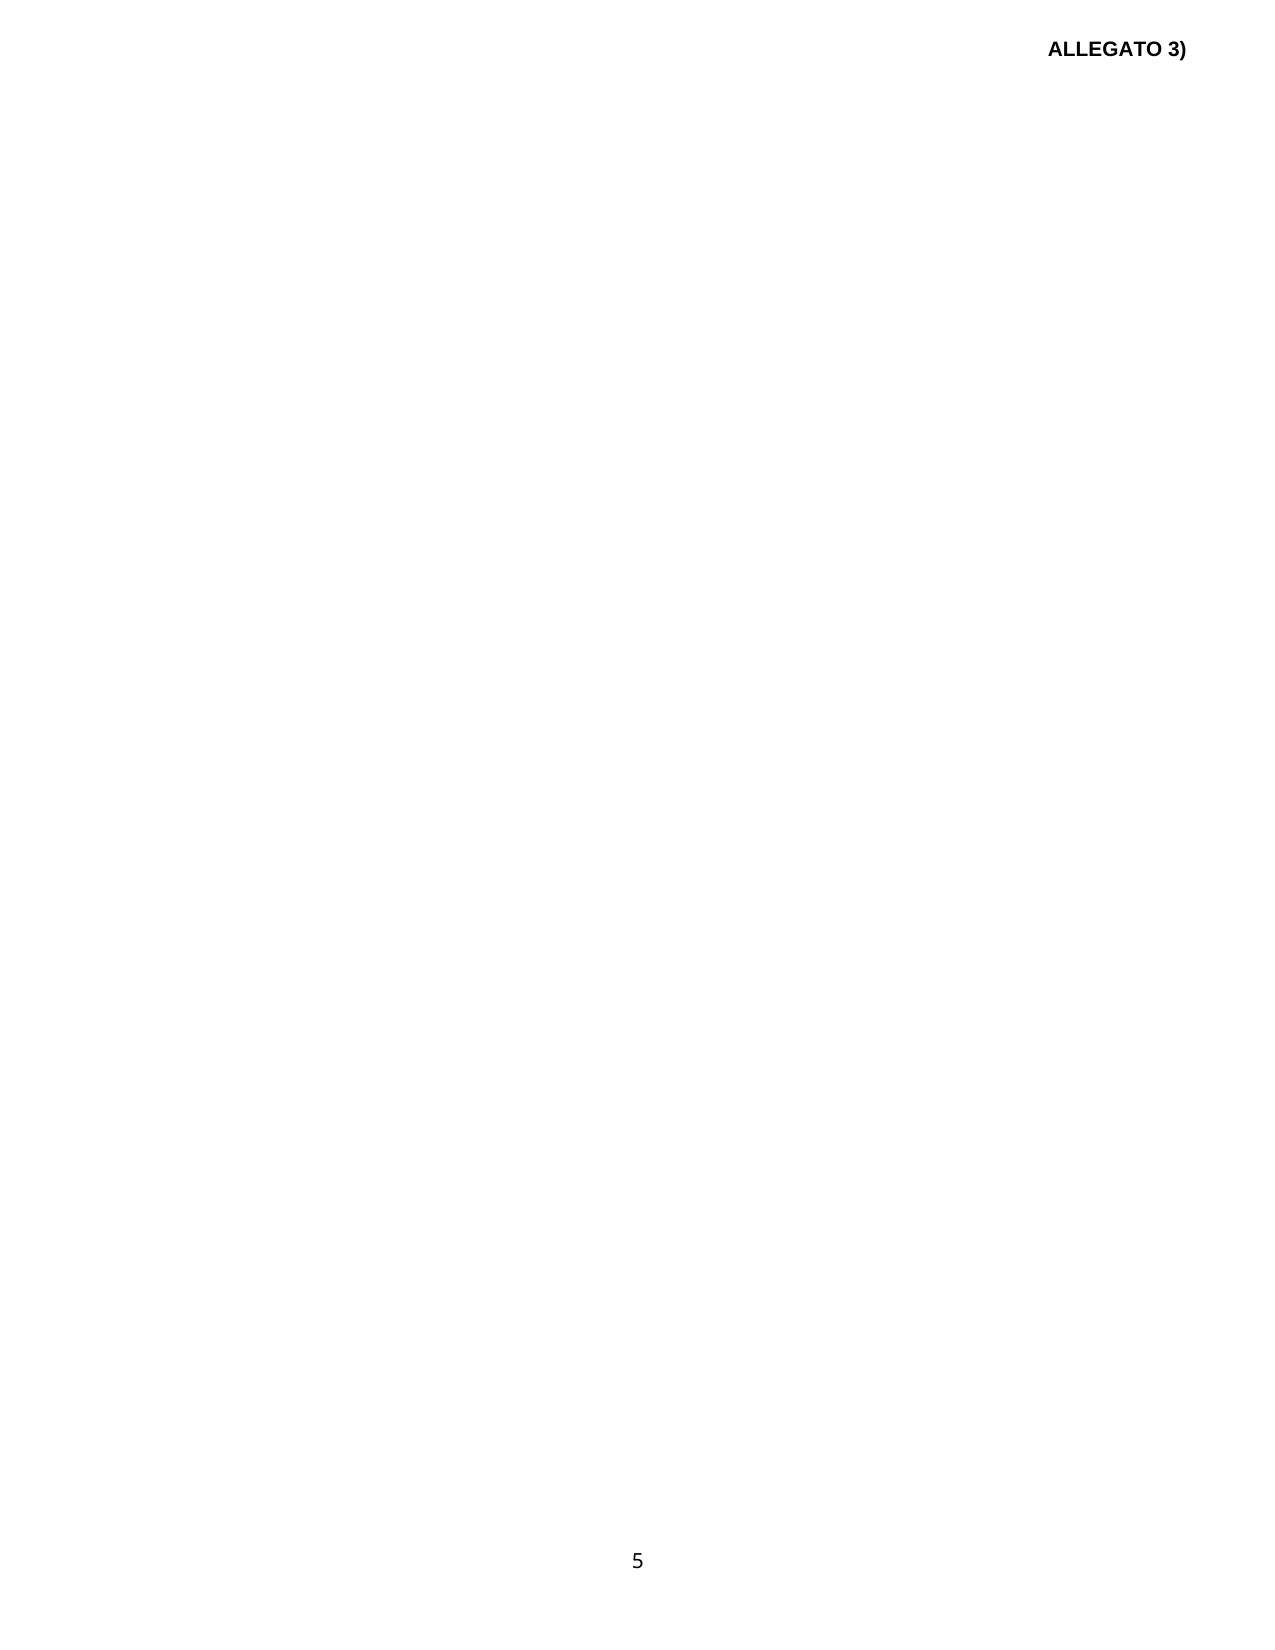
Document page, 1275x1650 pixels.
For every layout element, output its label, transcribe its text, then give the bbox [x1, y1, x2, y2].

text ALLEGATO 3) [89, 37, 1186, 61]
